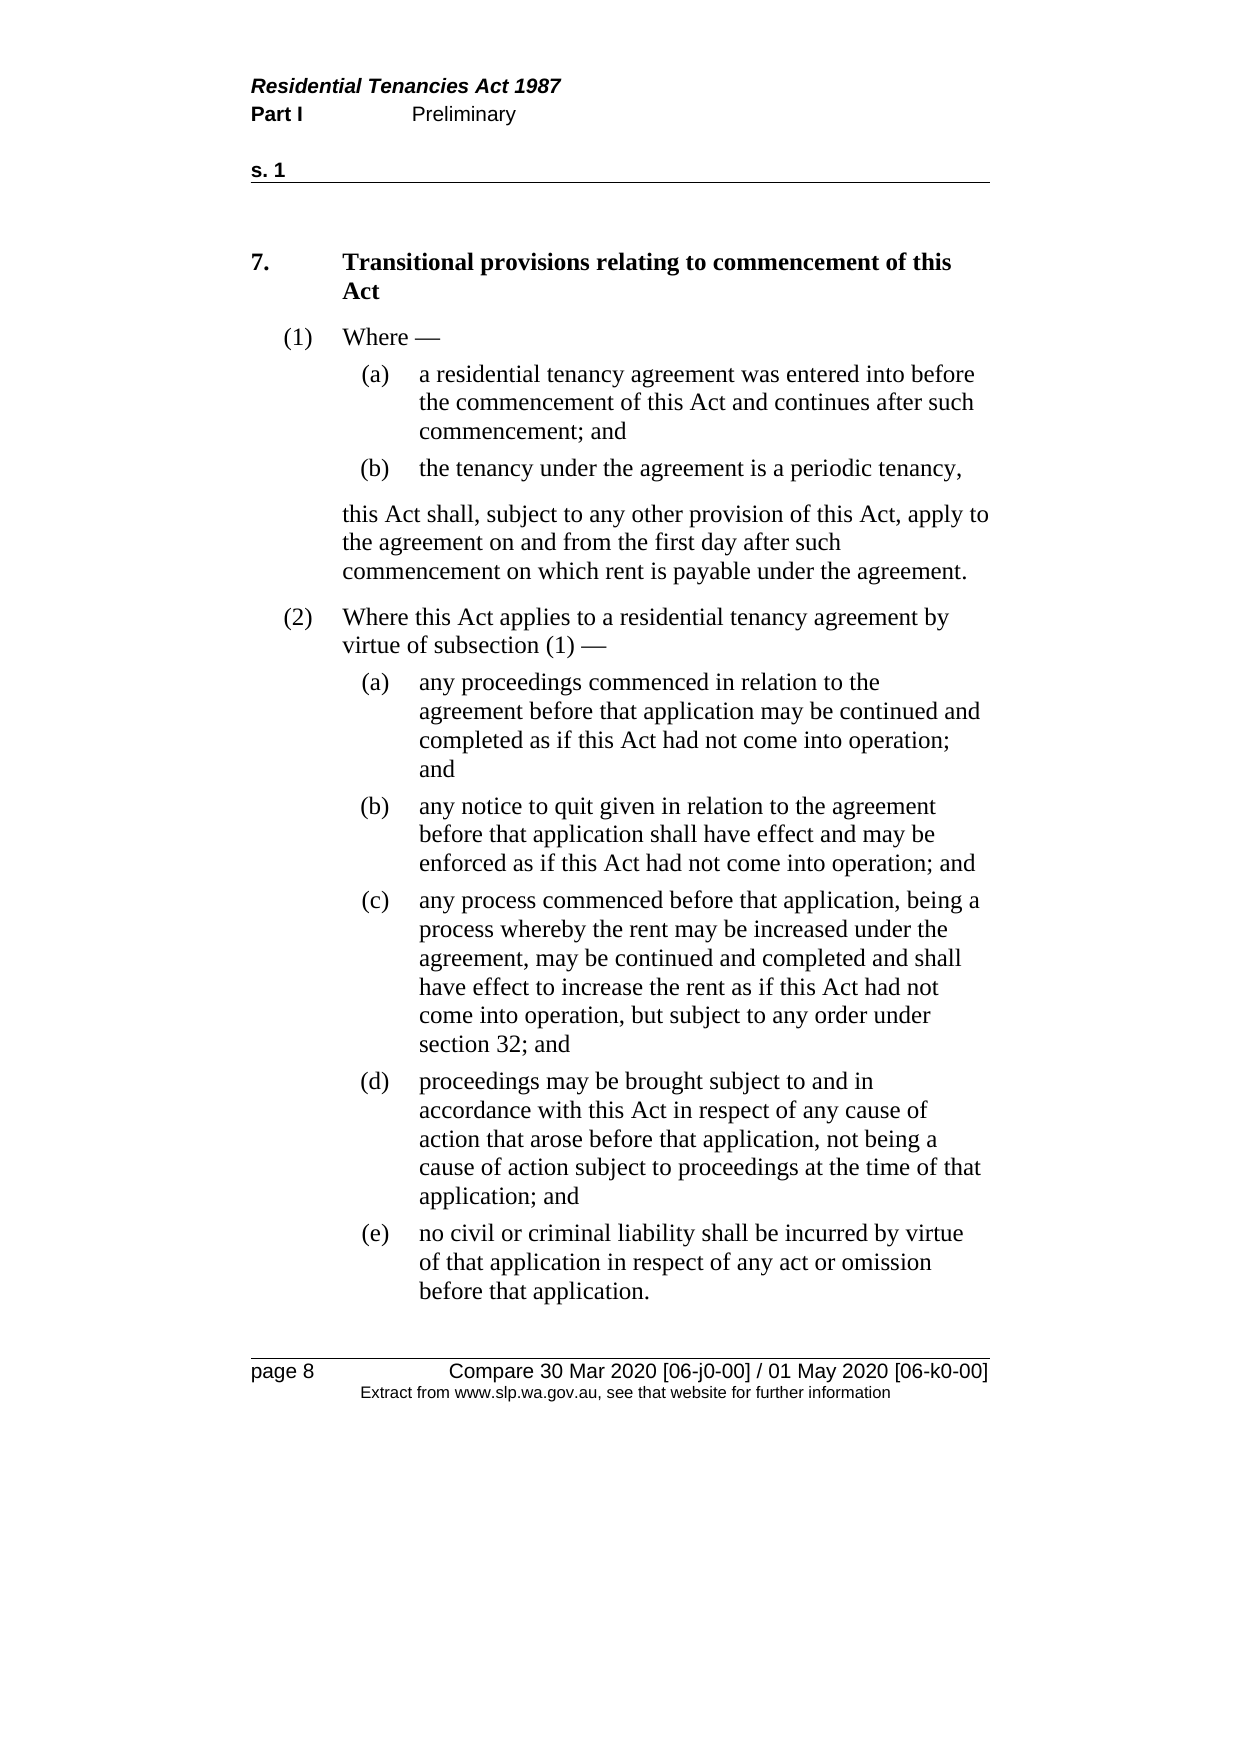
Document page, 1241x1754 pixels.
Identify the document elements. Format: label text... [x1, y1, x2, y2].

text (1) Where — [251, 322, 990, 350]
text (b) the tenancy under the agreement is a periodic tenancy, [251, 453, 990, 482]
text (a) a residential tenancy agreement was entered into before the commencement of this Act and continues after such commencement; and [251, 359, 990, 445]
text (e) no civil or criminal liability shall be incurred by virtue of that application in respect of any act or omission before that application. [251, 1218, 990, 1304]
text this Act shall, subject to any other provision of this Act, apply to the agreement on and from the first day after such commencement on which rent is payable under the agreement. [251, 499, 990, 585]
text (d) proceedings may be brought subject to and in accordance with this Act in respect of any cause of action that arose before that application, not being a cause of action subject to proceedings at the time of that application; and [251, 1066, 990, 1210]
text (b) any notice to quit given in relation to the agreement before that application shall have effect and may be enforced as if this Act had not come into operation; and [251, 791, 990, 877]
text (c) any process commenced before that application, being a process whereby the rent may be increased under the agreement, may be continued and completed and shall have effect to increase the rent as if this Act had not come into operation, but subject to any order under section 32; and [251, 885, 990, 1058]
text (2) Where this Act applies to a residential tenancy agreement by virtue of subsection (1) — [251, 602, 990, 659]
text (a) any proceedings commenced in relation to the agreement before that application may be continued and completed as if this Act had not come into operation; and [251, 667, 990, 782]
subtitle 7. Transitional provisions relating to commencement of this Act [251, 247, 990, 305]
